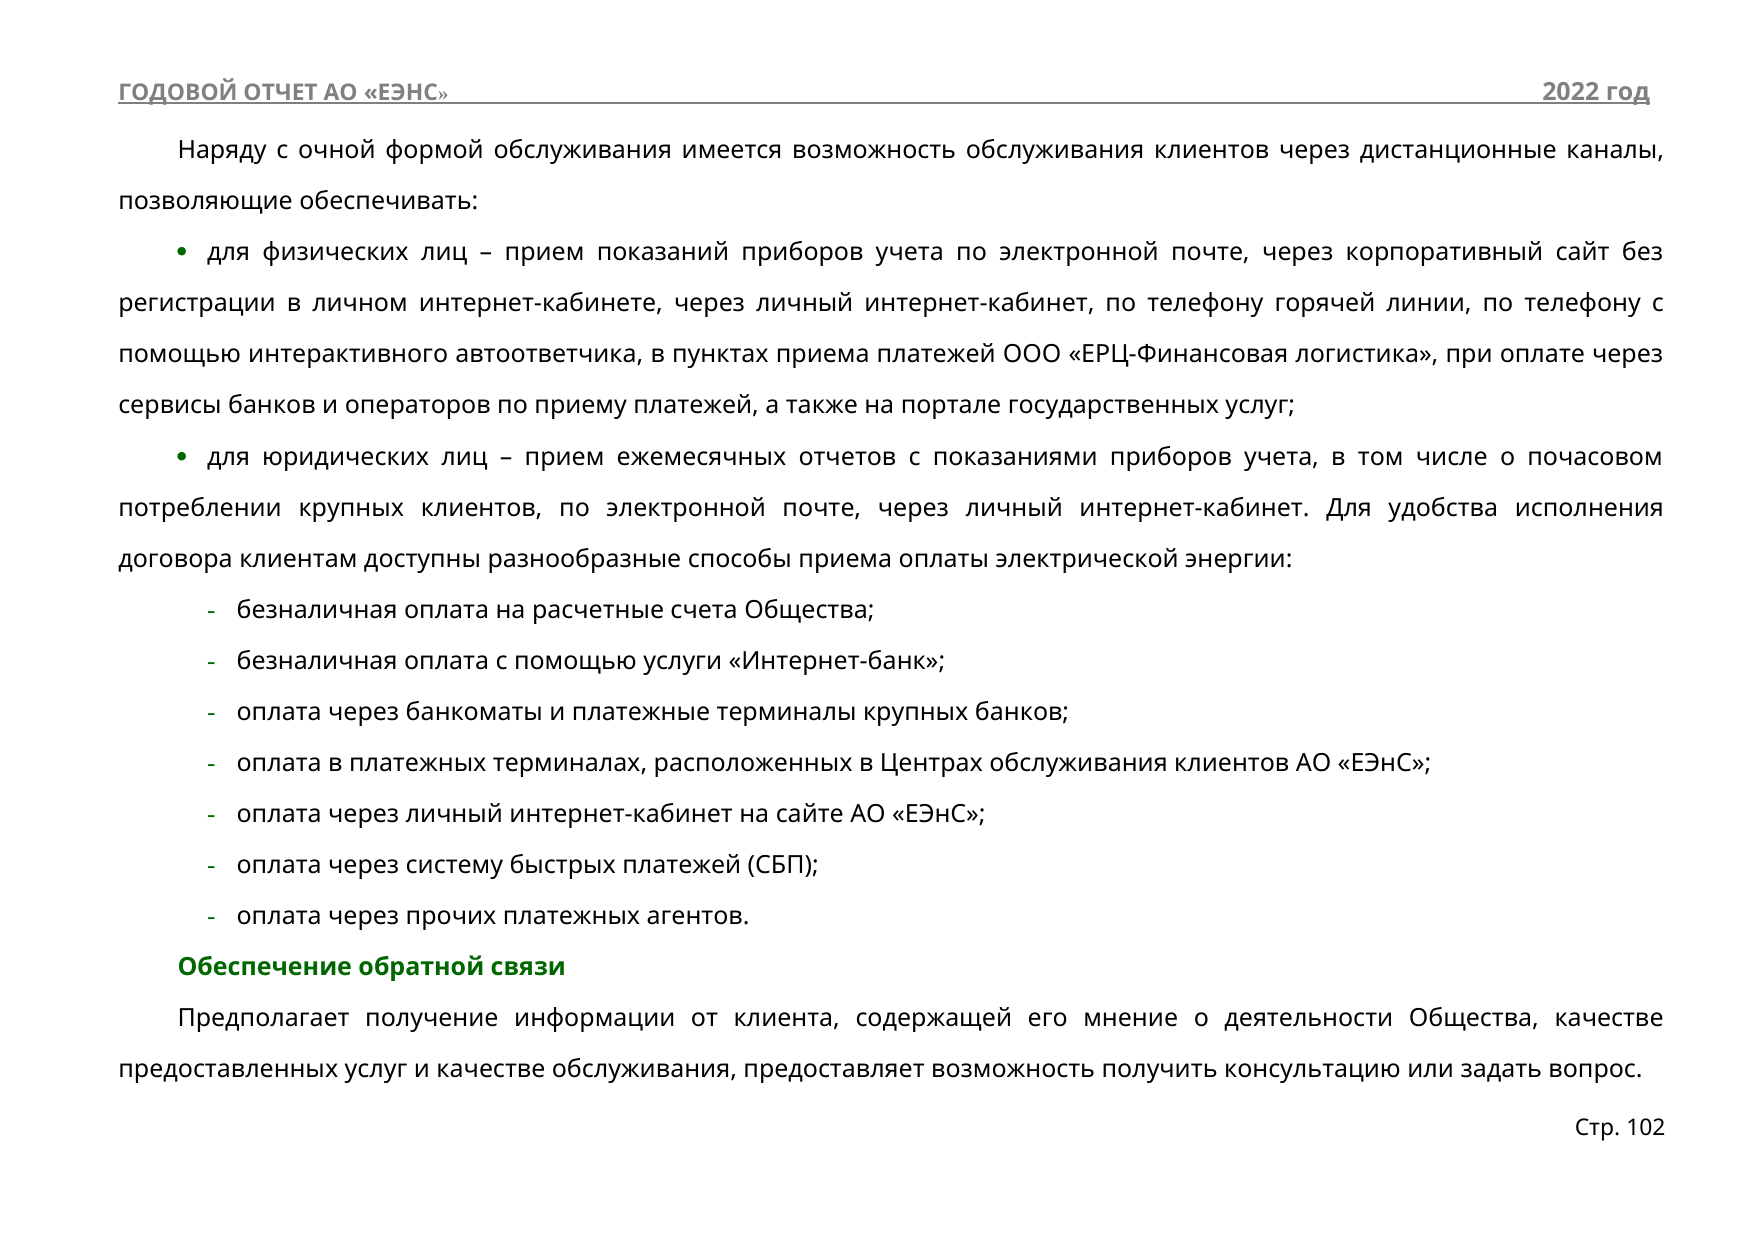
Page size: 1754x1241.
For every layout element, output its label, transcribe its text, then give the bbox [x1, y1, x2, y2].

list оплата через систему быстрых платежей (СБП); [118, 847, 1665, 881]
list оплата в платежных терминалах, расположенных в Центрах обслуживания клиентов АО «ЕЭнС»; [118, 744, 1665, 778]
text Обеспечение обратной связи [118, 949, 1665, 983]
list оплата через личный интернет-кабинет на сайте АО «ЕЭнС»; [118, 796, 1665, 829]
list для юридических лиц – прием ежемесячных отчетов с показаниями приборов учета, в том числе о почасовом потреблении крупных клиентов, по электронной почте, через личный интернет-кабинет. Для удобства исполнения договора клиентам доступны разнообразные способы приема оплаты электрической энергии: [118, 438, 1665, 574]
list для физических лиц – прием показаний приборов учета по электронной почте, через корпоративный сайт без регистрации в личном интернет-кабинете, через личный интернет-кабинет, по телефону горячей линии, по телефону с помощью интерактивного автоответчика, в пунктах приема платежей ООО «ЕРЦ-Финансовая логистика», при оплате через сервисы банков и операторов по приему платежей, а также на портале государственных услуг; [118, 234, 1665, 421]
list оплата через банкоматы и платежные терминалы крупных банков; [118, 693, 1665, 727]
text Предполагает получение информации от клиента, содержащей его мнение о деятельности Общества, качестве предоставленных услуг и качестве обслуживания, предоставляет возможность получить консультацию или задать вопрос. [118, 1000, 1665, 1085]
text Наряду с очной формой обслуживания имеется возможность обслуживания клиентов через дистанционные каналы, позволяющие обеспечивать: [118, 132, 1665, 217]
list безналичная оплата на расчетные счета Общества; [118, 591, 1665, 625]
list оплата через прочих платежных агентов. [118, 898, 1665, 932]
list безналичная оплата с помощью услуги «Интернет-банк»; [118, 642, 1665, 676]
